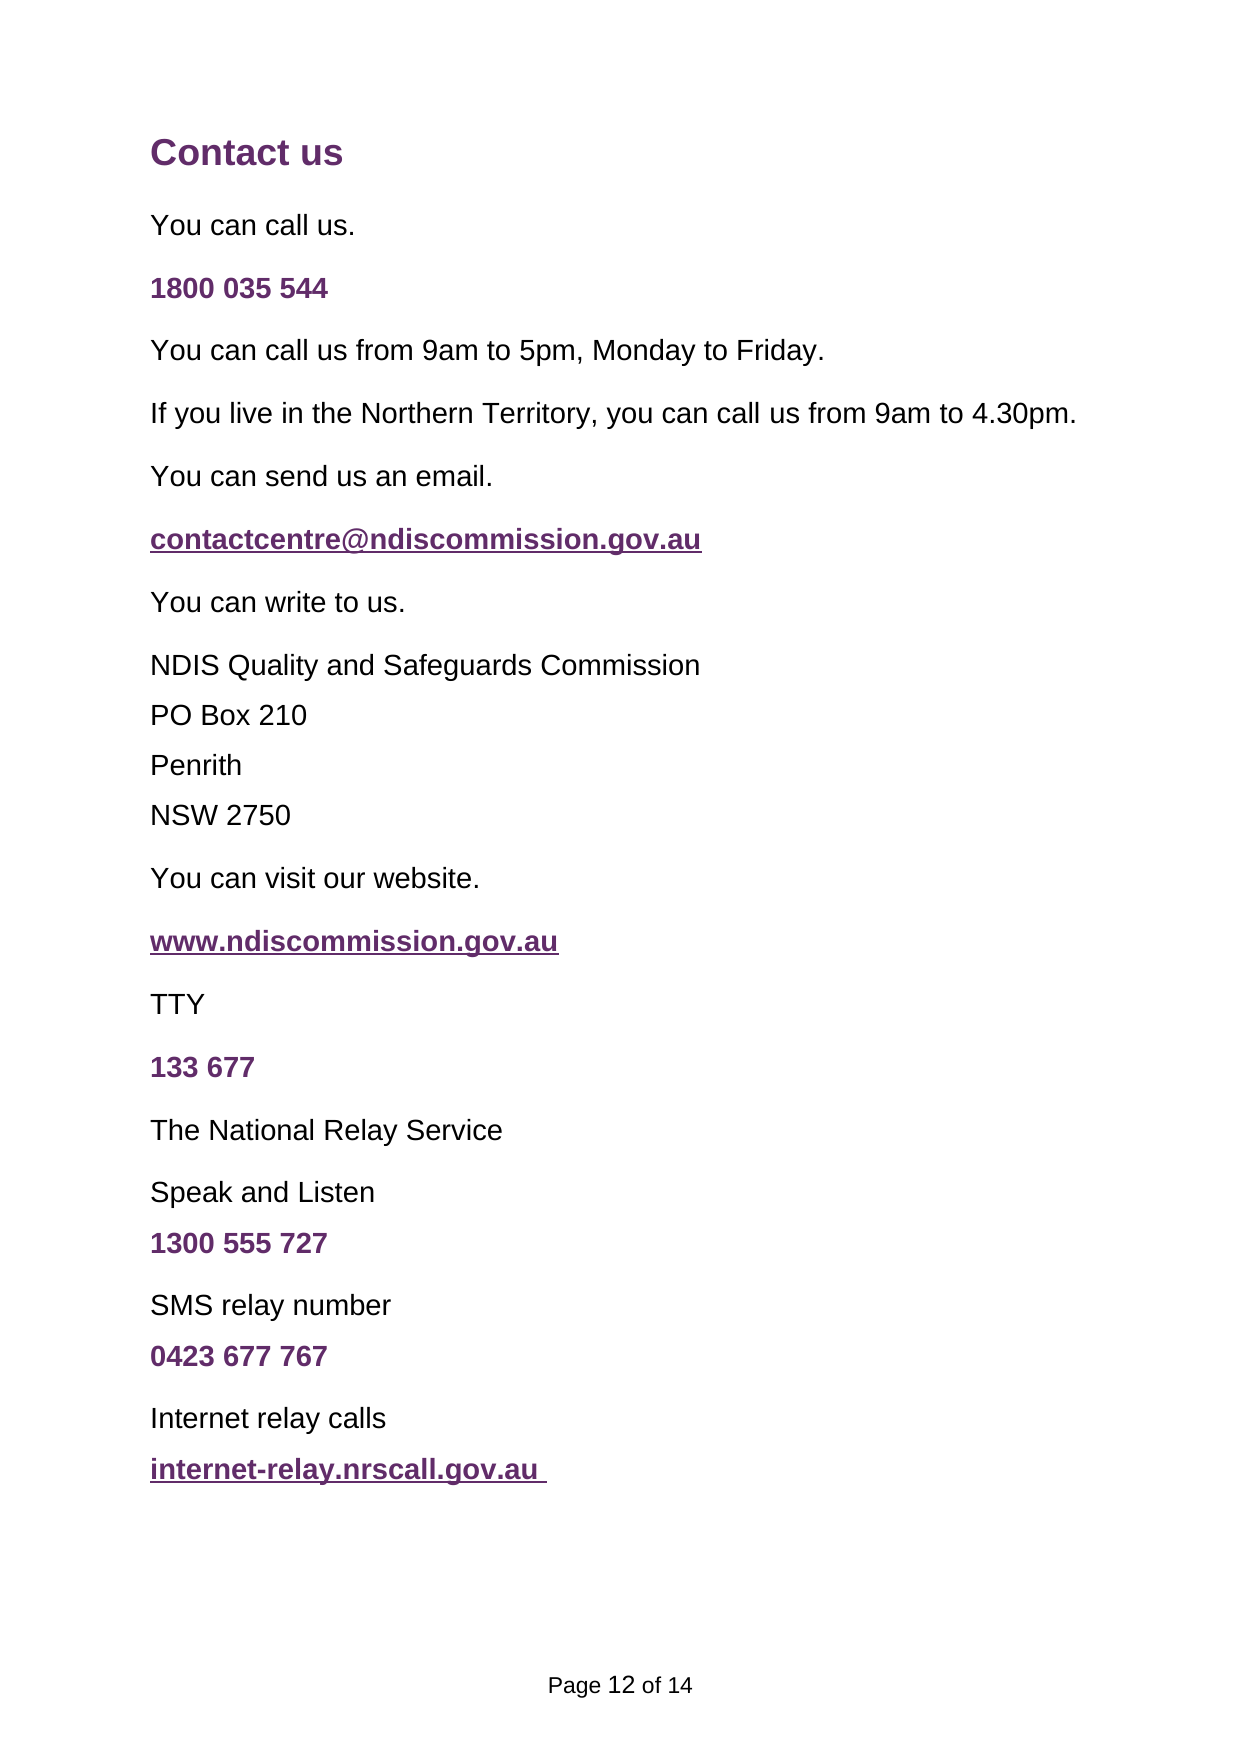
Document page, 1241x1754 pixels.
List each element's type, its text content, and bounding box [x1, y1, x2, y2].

text If you live in the Northern Territory, you can call us from 9am to 4.30pm. [150, 396, 1090, 430]
text SMS relay number 0423 677 767 [150, 1288, 1090, 1372]
text NDIS Quality and Safeguards Commission PO Box 210 Penrith NSW 2750 [150, 647, 1090, 832]
text www.ndiscommission.gov.au [150, 924, 1090, 958]
text 133 677 [150, 1050, 1090, 1083]
text Internet relay calls internet-relay.nrscall.gov.au [150, 1402, 1090, 1485]
text 1800 035 544 [150, 271, 1090, 304]
text The National Relay Service [150, 1112, 1090, 1146]
subtitle Contact us [150, 131, 1090, 174]
text You can call us. [150, 208, 1090, 241]
text You can send us an email. [150, 459, 1090, 493]
text contactcentre@ndiscommission.gov.au [150, 522, 1090, 555]
text You can call us from 9am to 5pm, Monday to Friday. [150, 333, 1090, 367]
text You can visit our website. [150, 861, 1090, 895]
text Speak and Listen 1300 555 727 [150, 1175, 1090, 1259]
text You can write to us. [150, 585, 1090, 618]
text TTY [150, 987, 1090, 1020]
